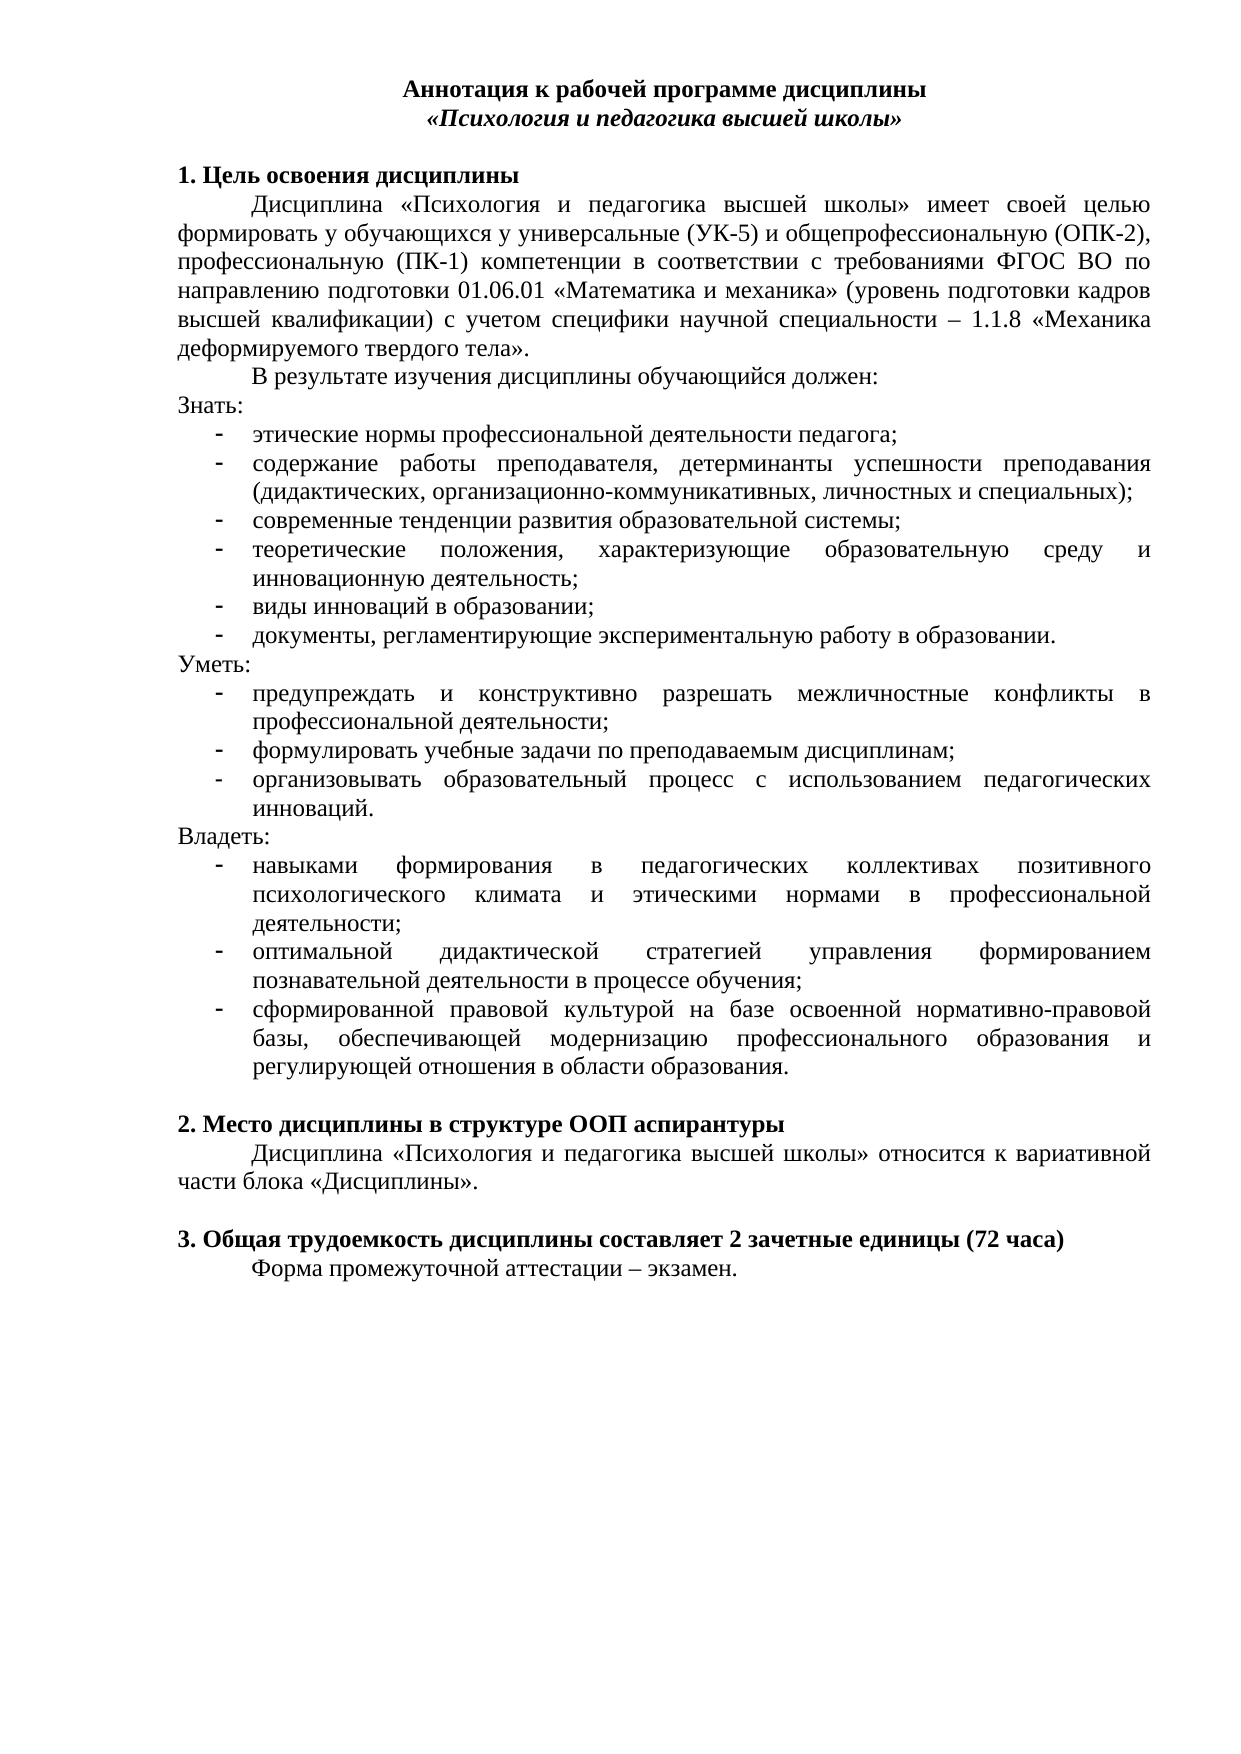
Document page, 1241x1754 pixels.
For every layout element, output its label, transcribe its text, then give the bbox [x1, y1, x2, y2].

text Аннотация к рабочей программе дисциплины [177, 74, 1152, 103]
text Форма промежуточной аттестации – экзамен. [177, 1253, 1152, 1281]
list формулировать учебные задачи по преподаваемым дисциплинам; [215, 735, 1152, 764]
text Знать: [177, 390, 1152, 419]
text 3. Общая трудоемкость дисциплины составляет 2 зачетные единицы (72 часа) [177, 1224, 1152, 1253]
text В результате изучения дисциплины обучающийся должен: [177, 361, 1152, 390]
text Дисциплина «Психология и педагогика высшей школы» относится к вариативной части блока «Дисциплины». [177, 1138, 1152, 1195]
list современные тенденции развития образовательной системы; [215, 505, 1152, 534]
text 2. Место дисциплины в структуре ООП аспирантуры [177, 1109, 1152, 1138]
text 1. Цель освоения дисциплины [177, 160, 1152, 189]
list сформированной правовой культурой на базе освоенной нормативно-правовой базы, обеспечивающей модернизацию профессионального образования и регулирующей отношения в области образования. [215, 994, 1152, 1080]
list организовывать образовательный процесс с использованием педагогических инноваций. [215, 764, 1152, 821]
list документы, регламентирующие экспериментальную работу в образовании. [215, 620, 1152, 649]
list этические нормы профессиональной деятельности педагога; [215, 419, 1152, 448]
text «Психология и педагогика высшей школы» [177, 103, 1152, 131]
text Уметь: [177, 649, 1152, 678]
list навыками формирования в педагогических коллективах позитивного психологического климата и этическими нормами в профессиональной деятельности; [215, 850, 1152, 936]
list оптимальной дидактической стратегией управления формированием познавательной деятельности в процессе обучения; [215, 936, 1152, 994]
list предупреждать и конструктивно разрешать межличностные конфликты в профессиональной деятельности; [215, 678, 1152, 735]
list виды инноваций в образовании; [215, 591, 1152, 620]
text Владеть: [177, 821, 1152, 850]
list теоретические положения, характеризующие образовательную среду и инновационную деятельность; [215, 534, 1152, 591]
text Дисциплина «Психология и педагогика высшей школы» имеет своей целью формировать у обучающихся у универсальные (УК-5) и общепрофессиональную (ОПК-2), профессиональную (ПК-1) компетенции в соответствии с требованиями ФГОС ВО по направлению подготовки 01.06.01 «Математика и механика» (уровень подготовки кадров высшей квалификации) с учетом специфики научной специальности – 1.1.8 «Механика деформируемого твердого тела». [177, 189, 1152, 361]
list содержание работы преподавателя, детерминанты успешности преподавания (дидактических, организационно-коммуникативных, личностных и специальных); [215, 448, 1152, 505]
